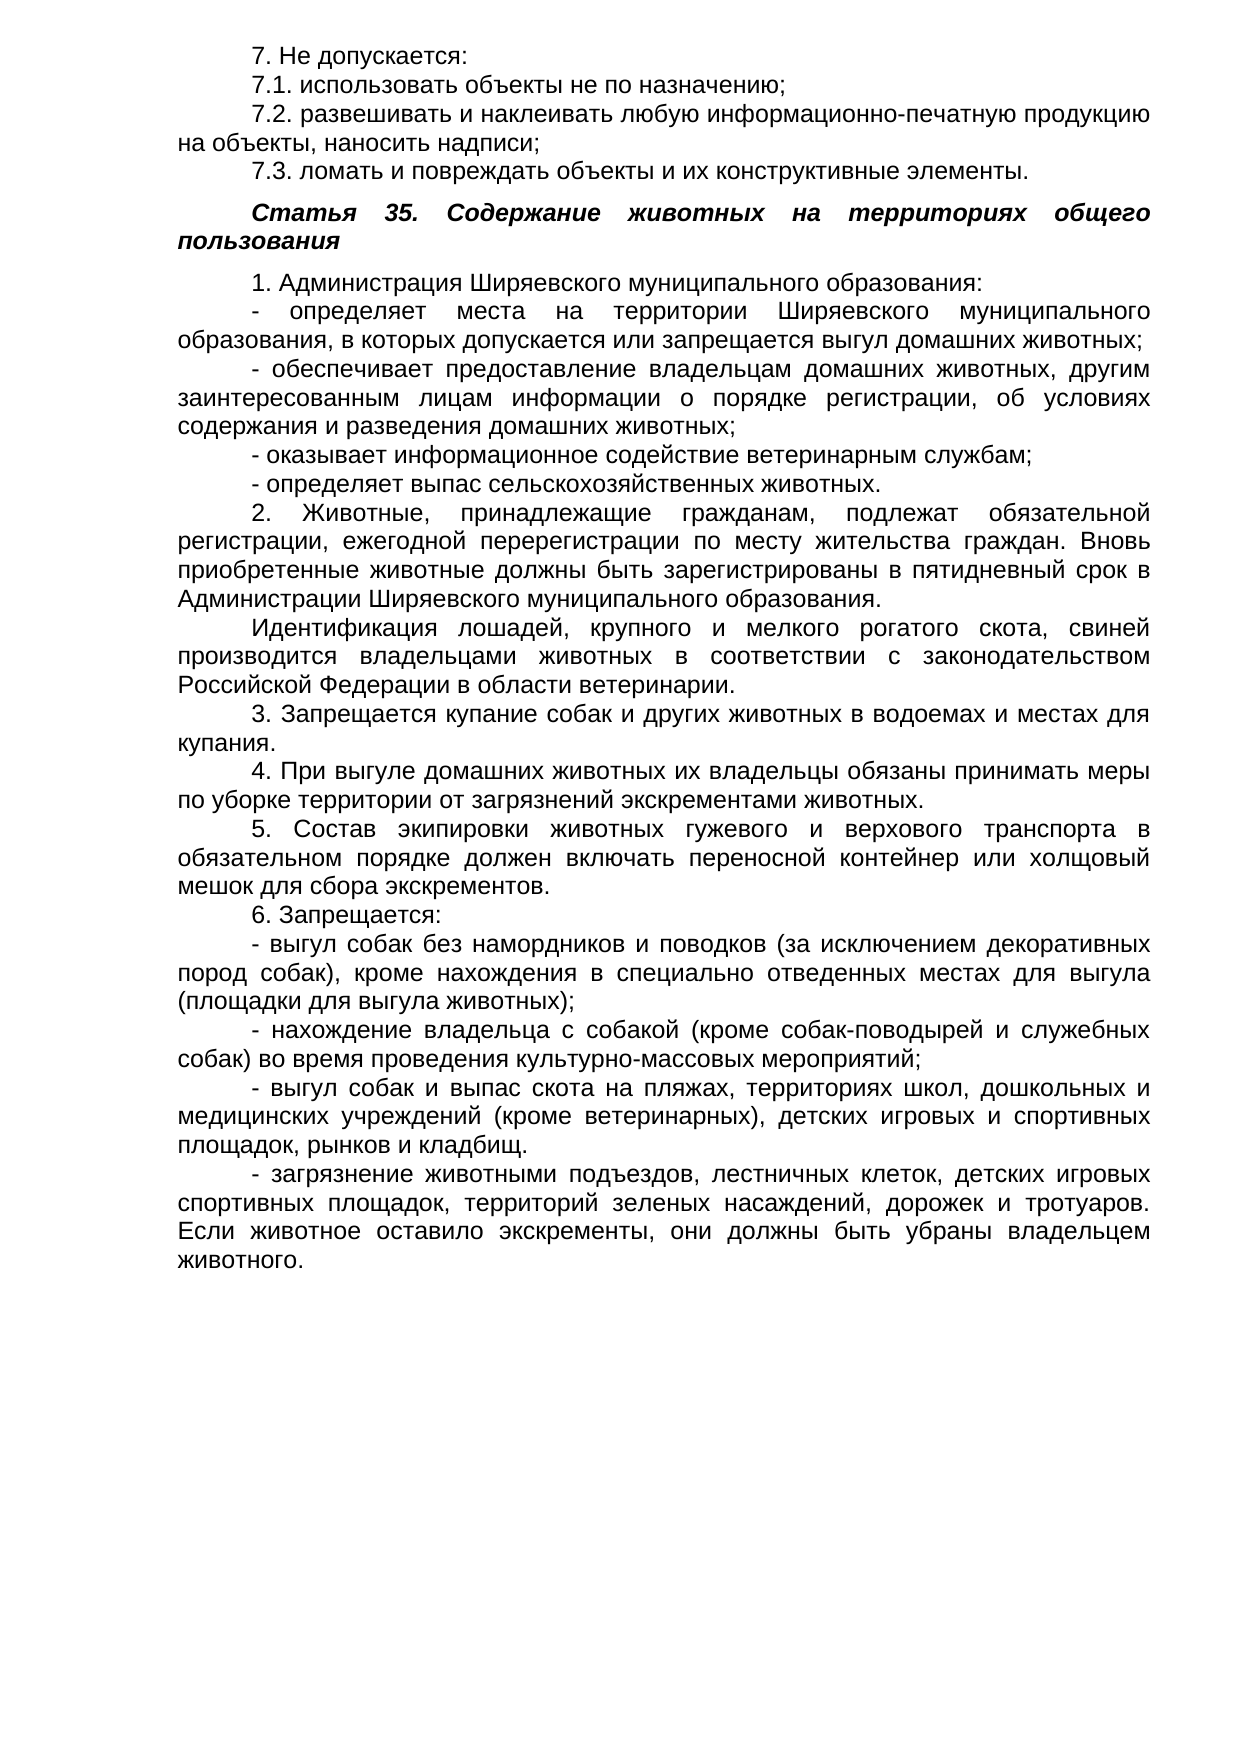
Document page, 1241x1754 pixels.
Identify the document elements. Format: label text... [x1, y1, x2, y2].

text - определяет места на территории Ширяевского муниципального образования, в которых допускается или запрещается выгул домашних животных; [177, 296, 1152, 354]
text - оказывает информационное содействие ветеринарным службам; [177, 440, 1152, 469]
text 7.3. ломать и повреждать объекты и их конструктивные элементы. [177, 156, 1152, 185]
text 6. Запрещается: [177, 900, 1152, 929]
text - загрязнение животными подъездов, лестничных клеток, детских игровых спортивных площадок, территорий зеленых насаждений, дорожек и тротуаров. Если животное оставило экскременты, они должны быть убраны владельцем животного. [177, 1159, 1152, 1274]
text 5. Состав экипировки животных гужевого и верхового транспорта в обязательном порядке должен включать переносной контейнер или холщовый мешок для сбора экскрементов. [177, 814, 1152, 900]
text - выгул собак и выпас скота на пляжах, территориях школ, дошкольных и медицинских учреждений (кроме ветеринарных), детских игровых и спортивных площадок, рынков и кладбищ. [177, 1073, 1152, 1159]
text - определяет выпас сельскохозяйственных животных. [177, 469, 1152, 498]
text 7. Не допускается: [177, 41, 1152, 70]
text 7.2. развешивать и наклеивать любую информационно-печатную продукцию на объекты, наносить надписи; [177, 99, 1152, 156]
text - выгул собак без намордников и поводков (за исключением декоративных пород собак), кроме нахождения в специально отведенных местах для выгула (площадки для выгула животных); [177, 929, 1152, 1015]
text 7.1. использовать объекты не по назначению; [177, 70, 1152, 99]
text - обеспечивает предоставление владельцам домашних животных, другим заинтересованным лицам информации о порядке регистрации, об условиях содержания и разведения домашних животных; [177, 354, 1152, 440]
text 2. Животные, принадлежащие гражданам, подлежат обязательной регистрации, ежегодной перерегистрации по месту жительства граждан. Вновь приобретенные животные должны быть зарегистрированы в пятидневный срок в Администрации Ширяевского муниципального образования. [177, 498, 1152, 613]
text - нахождение владельца с собакой (кроме собак-поводырей и служебных собак) во время проведения культурно-массовых мероприятий; [177, 1015, 1152, 1073]
text 3. Запрещается купание собак и других животных в водоемах и местах для купания. [177, 699, 1152, 756]
text Статья 35. Содержание животных на территориях общего пользования [177, 198, 1152, 255]
text 1. Администрация Ширяевского муниципального образования: [251, 268, 1152, 296]
text Идентификация лошадей, крупного и мелкого рогатого скота, свиней производится владельцами животных в соответствии с законодательством Российской Федерации в области ветеринарии. [177, 613, 1152, 699]
text 4. При выгуле домашних животных их владельцы обязаны принимать меры по уборке территории от загрязнений экскрементами животных. [177, 756, 1152, 814]
